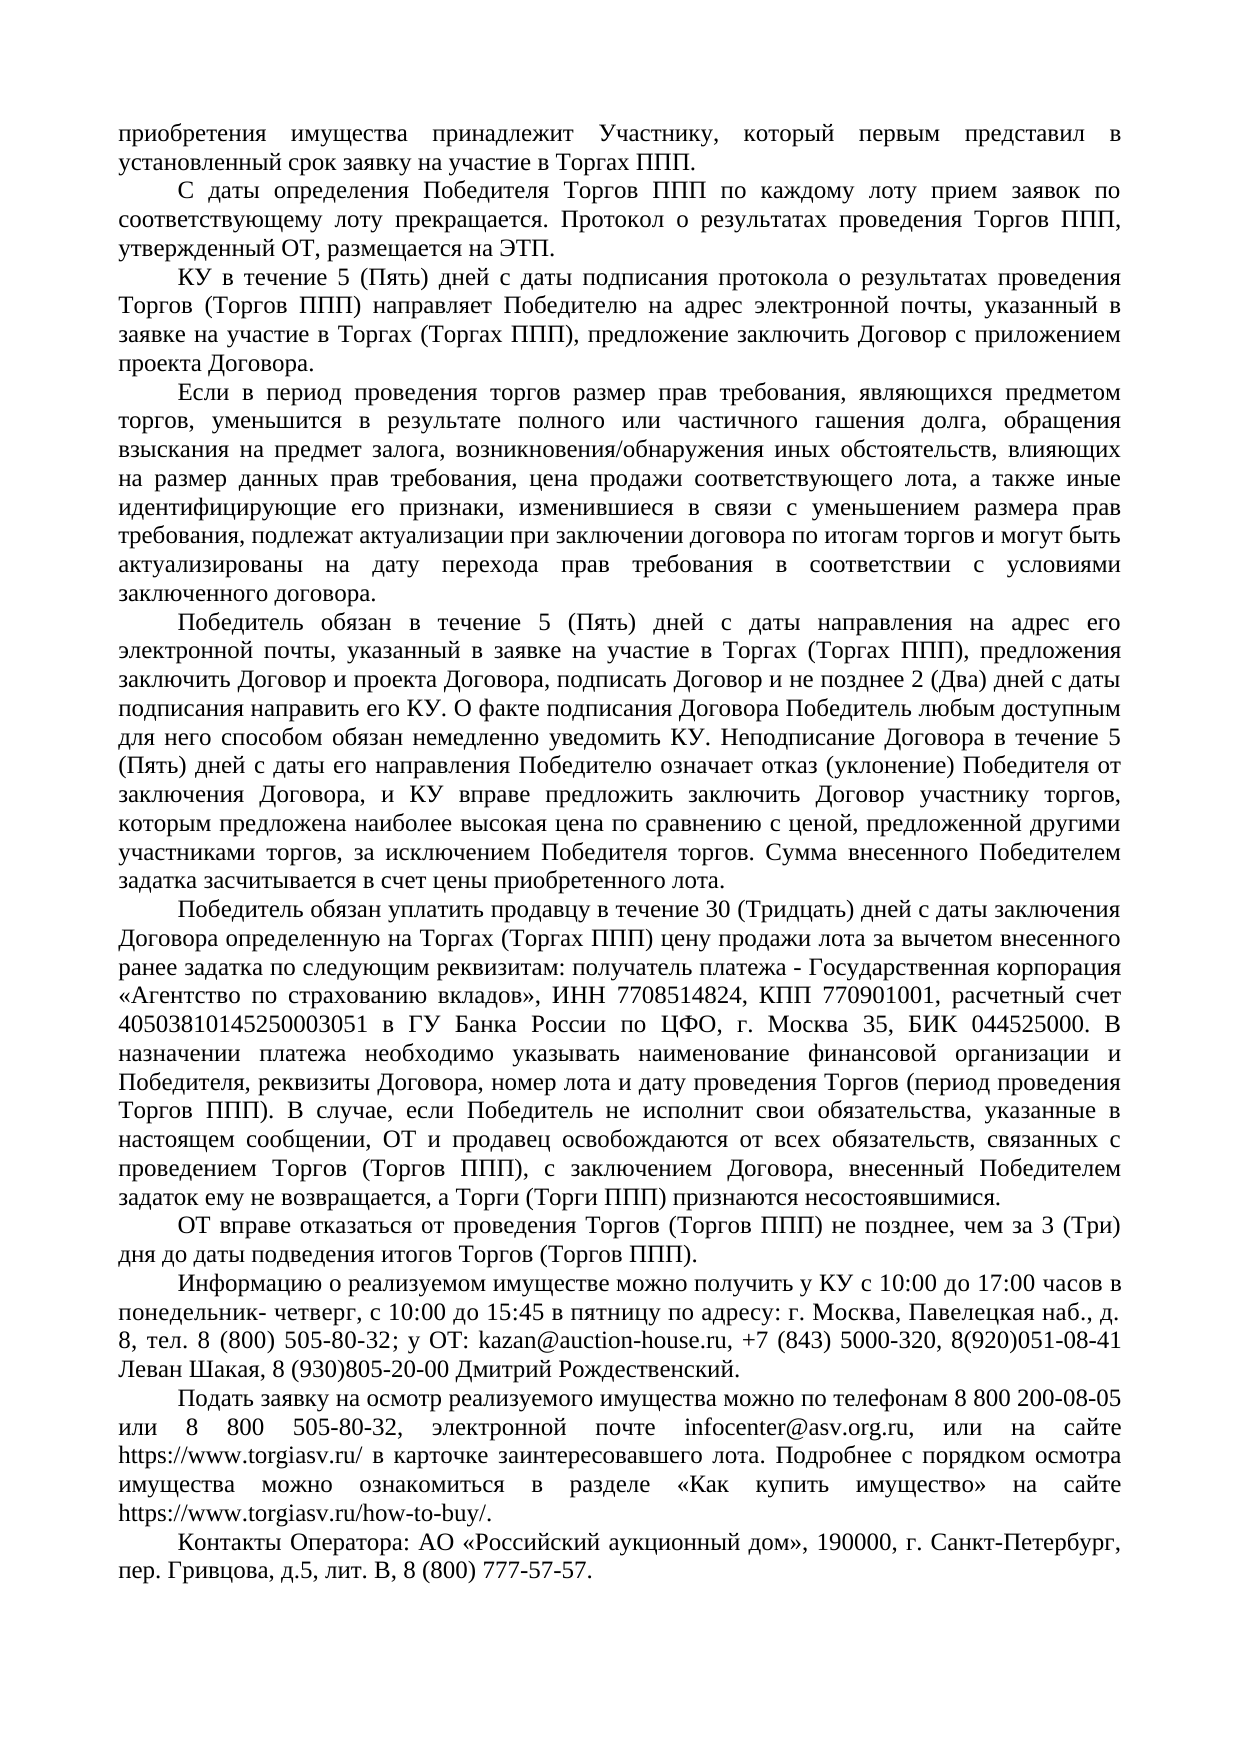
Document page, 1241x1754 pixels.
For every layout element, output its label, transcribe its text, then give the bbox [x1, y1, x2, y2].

text Подать заявку на осмотр реализуемого имущества можно по телефонам 8 800 200-08-05 или 8 800 505-80-32, электронной почте infocenter@asv.org.ru, или на сайте https://www.torgiasv.ru/ в карточке заинтересовавшего лота. Подробнее с порядком осмотра имущества можно ознакомиться в разделе «Как купить имущество» на сайте https://www.torgiasv.ru/how-to-buy/. [118, 1383, 1122, 1527]
text Победитель обязан уплатить продавцу в течение 30 (Тридцать) дней с даты заключения Договора определенную на Торгах (Торгах ППП) цену продажи лота за вычетом внесенного ранее задатка по следующим реквизитам: получатель платежа - Государственная корпорация «Агентство по страхованию вкладов», ИНН 7708514824, КПП 770901001, расчетный счет 40503810145250003051 в ГУ Банка России по ЦФО, г. Москва 35, БИК 044525000. В назначении платежа необходимо указывать наименование финансовой организации и Победителя, реквизиты Договора, номер лота и дату проведения Торгов (период проведения Торгов ППП). В случае, если Победитель не исполнит свои обязательства, указанные в настоящем сообщении, ОТ и продавец освобождаются от всех обязательств, связанных с проведением Торгов (Торгов ППП), с заключением Договора, внесенный Победителем задаток ему не возвращается, а Торги (Торги ППП) признаются несостоявшимися. [118, 894, 1122, 1211]
text С даты определения Победителя Торгов ППП по каждому лоту прием заявок по соответствующему лоту прекращается. Протокол о результатах проведения Торгов ППП, утвержденный ОТ, размещается на ЭТП. [118, 176, 1122, 262]
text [118, 118, 1122, 176]
text Информацию о реализуемом имуществе можно получить у КУ с 10:00 до 17:00 часов в понедельник- четверг, с 10:00 до 15:45 в пятницу по адресу: г. Москва, Павелецкая наб., д. 8, тел. 8 (800) 505-80-32; у ОТ: kazan@auction-house.ru, +7 (843) 5000-320, 8(920)051-08-41 Леван Шакая, 8 (930)805-20-00 Дмитрий Рождественский. [118, 1268, 1122, 1383]
text ОТ вправе отказаться от проведения Торгов (Торгов ППП) не позднее, чем за 3 (Три) дня до даты подведения итогов Торгов (Торгов ППП). [118, 1211, 1122, 1268]
text Победитель обязан в течение 5 (Пять) дней с даты направления на адрес его электронной почты, указанный в заявке на участие в Торгах (Торгах ППП), предложения заключить Договор и проекта Договора, подписать Договор и не позднее 2 (Два) дней с даты подписания направить его КУ. О факте подписания Договора Победитель любым доступным для него способом обязан немедленно уведомить КУ. Неподписание Договора в течение 5 (Пять) дней с даты его направления Победителю означает отказ (уклонение) Победителя от заключения Договора, и КУ вправе предложить заключить Договор участнику торгов, которым предложена наиболее высокая цена по сравнению с ценой, предложенной другими участниками торгов, за исключением Победителя торгов. Сумма внесенного Победителем задатка засчитывается в счет цены приобретенного лота. [118, 607, 1122, 894]
text Если в период проведения торгов размер прав требования, являющихся предметом торгов, уменьшится в результате полного или частичного гашения долга, обращения взыскания на предмет залога, возникновения/обнаружения иных обстоятельств, влияющих на размер данных прав требования, цена продажи соответствующего лота, а также иные идентифицирующие его признаки, изменившиеся в связи с уменьшением размера прав требования, подлежат актуализации при заключении договора по итогам торгов и могут быть актуализированы на дату перехода прав требования в соответствии с условиями заключенного договора. [118, 377, 1122, 607]
text Контакты Оператора: АО «Российский аукционный дом», 190000, г. Санкт-Петербург, пер. Гривцова, д.5, лит. В, 8 (800) 777-57-57. [118, 1527, 1122, 1584]
text КУ в течение 5 (Пять) дней с даты подписания протокола о результатах проведения Торгов (Торгов ППП) направляет Победителю на адрес электронной почты, указанный в заявке на участие в Торгах (Торгах ППП), предложение заключить Договор с приложением проекта Договора. [118, 262, 1122, 377]
